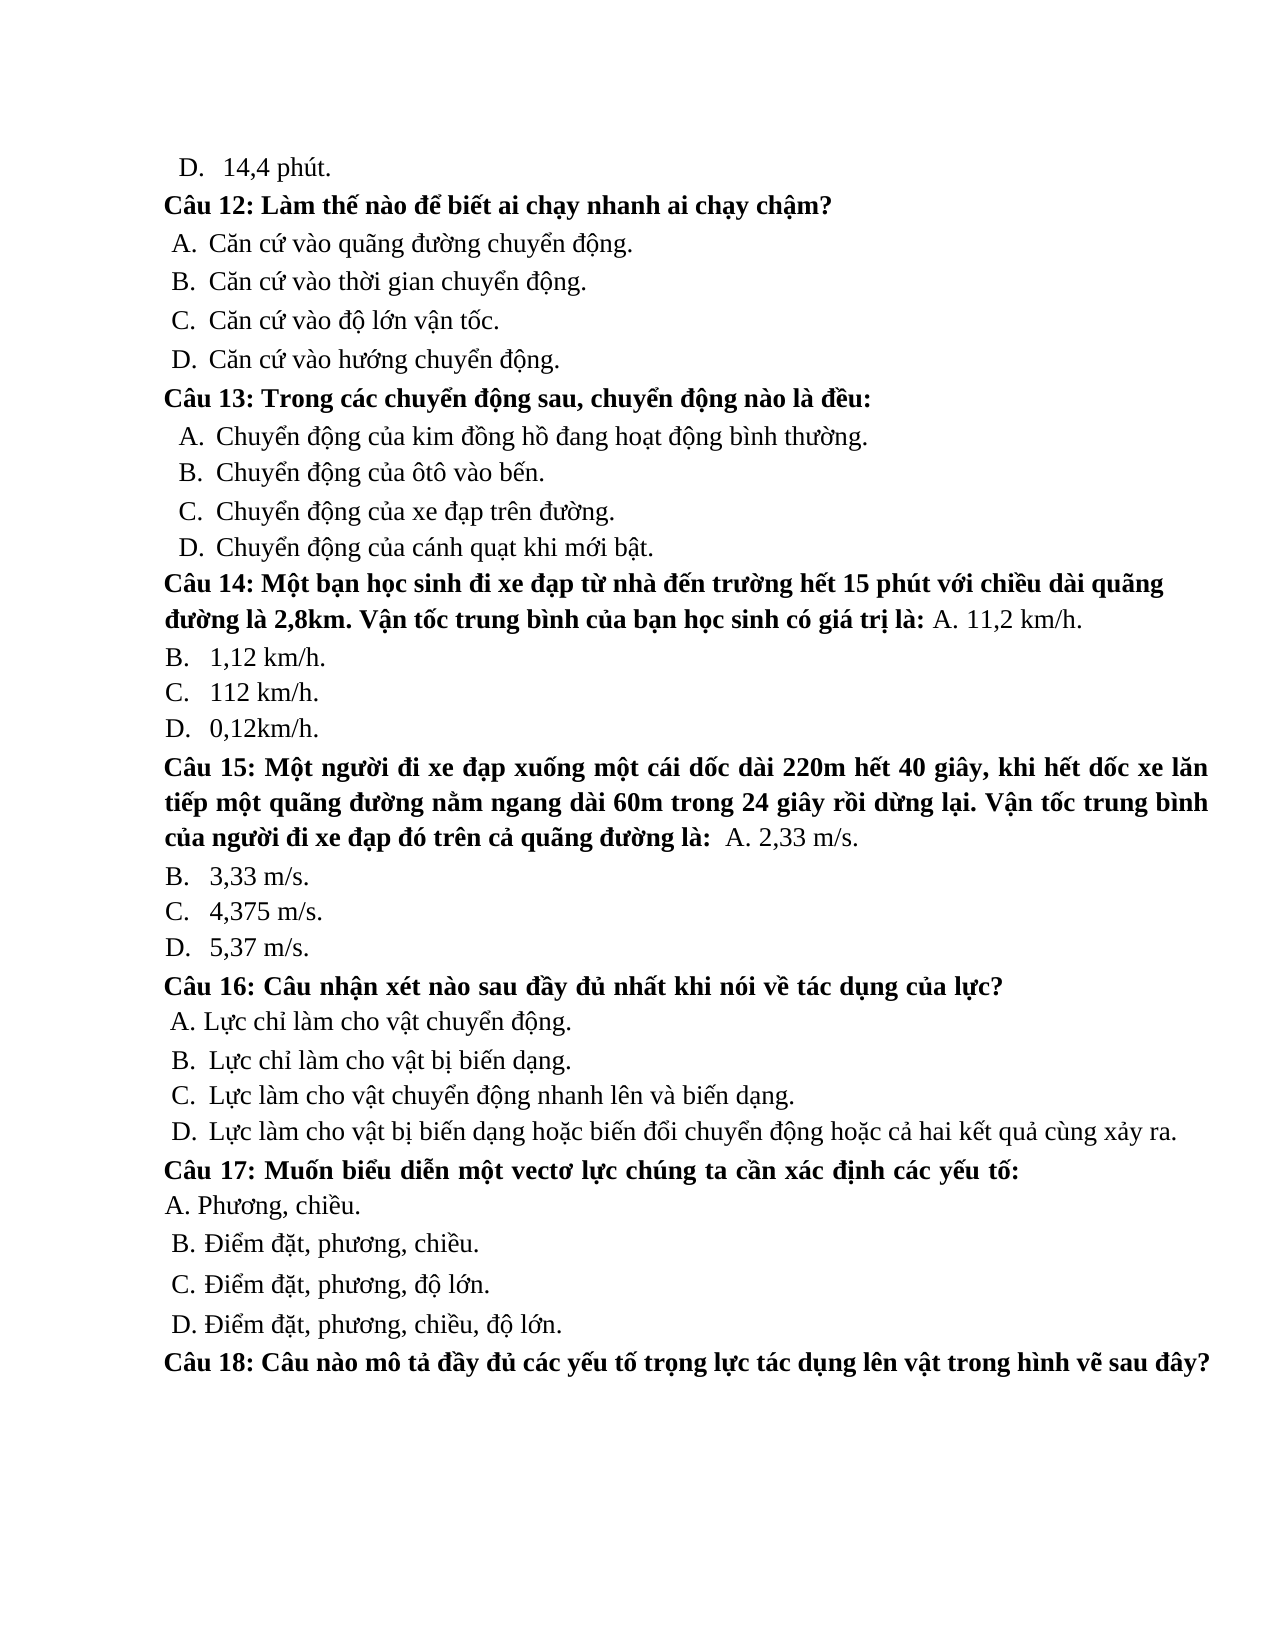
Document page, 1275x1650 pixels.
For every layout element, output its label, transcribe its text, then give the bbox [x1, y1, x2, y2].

list Lực làm cho vật chuyển động nhanh lên và biến dạng. [171, 1079, 1241, 1111]
list Lực chỉ làm cho vật bị biến dạng. [171, 1044, 1241, 1075]
text Câu 13: Trong các chuyển động sau, chuyển động nào là đều: [163, 382, 1241, 413]
list Căn cứ vào độ lớn vận tốc. [171, 304, 1241, 335]
list Chuyển động của cánh quạt khi mới bật. [178, 531, 1241, 562]
text Câu 17: Muốn biểu diễn một vectơ lực chúng ta cần xác định các yếu tố: A. Phương, chiều. [163, 1154, 1022, 1220]
list Điểm đặt, phương, độ lớn. [171, 1268, 1241, 1299]
list Chuyển động của xe đạp trên đường. [178, 496, 1241, 527]
list Căn cứ vào thời gian chuyển động. [171, 265, 1241, 296]
list 4,375 m/s. [165, 896, 1241, 927]
text Câu 15: Một người đi xe đạp xuống một cái dốc dài 220m hết 40 giây, khi hết dốc xe lăn tiếp một quãng đường nằm ngang dài 60m trong 24 giây rồi dừng lại. Vận tốc trung bình của người đi xe đạp đó trên cả quãng đường là: A. 2,33 m/s. [163, 751, 1210, 852]
list 1,12 km/h. [165, 641, 1241, 672]
list Lực làm cho vật bị biến dạng hoặc biến đổi chuyển động hoặc cả hai kết quả cùng xảy ra. [171, 1115, 1241, 1146]
list Điểm đặt, phương, chiều, độ lớn. [171, 1308, 1241, 1339]
list Chuyển động của ôtô vào bến. [178, 456, 1241, 487]
list 0,12km/h. [165, 712, 1241, 743]
list 3,33 m/s. [165, 860, 1241, 891]
list 112 km/h. [165, 676, 1241, 708]
list 14,4 phút. [178, 151, 1241, 182]
list Căn cứ vào quãng đường chuyển động. [171, 227, 1241, 258]
list Căn cứ vào hướng chuyển động. [171, 343, 1241, 374]
text Câu 18: Câu nào mô tả đầy đủ các yếu tố trọng lực tác dụng lên vật trong hình vẽ sau đây? [163, 1346, 1241, 1377]
list Chuyển động của kim đồng hồ đang hoạt động bình thường. [178, 420, 1241, 451]
text Câu 12: Làm thế nào để biết ai chạy nhanh ai chạy chậm? [163, 189, 1241, 220]
list 5,37 m/s. [165, 931, 1241, 962]
text Câu 14: Một bạn học sinh đi xe đạp từ nhà đến trường hết 15 phút với chiều dài quãng đường là 2,8km. Vận tốc trung bình của bạn học sinh có giá trị là: A. 11,2 km/h. [163, 567, 1232, 635]
list Điểm đặt, phương, chiều. [171, 1227, 1241, 1258]
text Câu 16: Câu nhận xét nào sau đầy đủ nhất khi nói về tác dụng của lực? A. Lực chỉ làm cho vật chuyển động. [163, 970, 1006, 1036]
